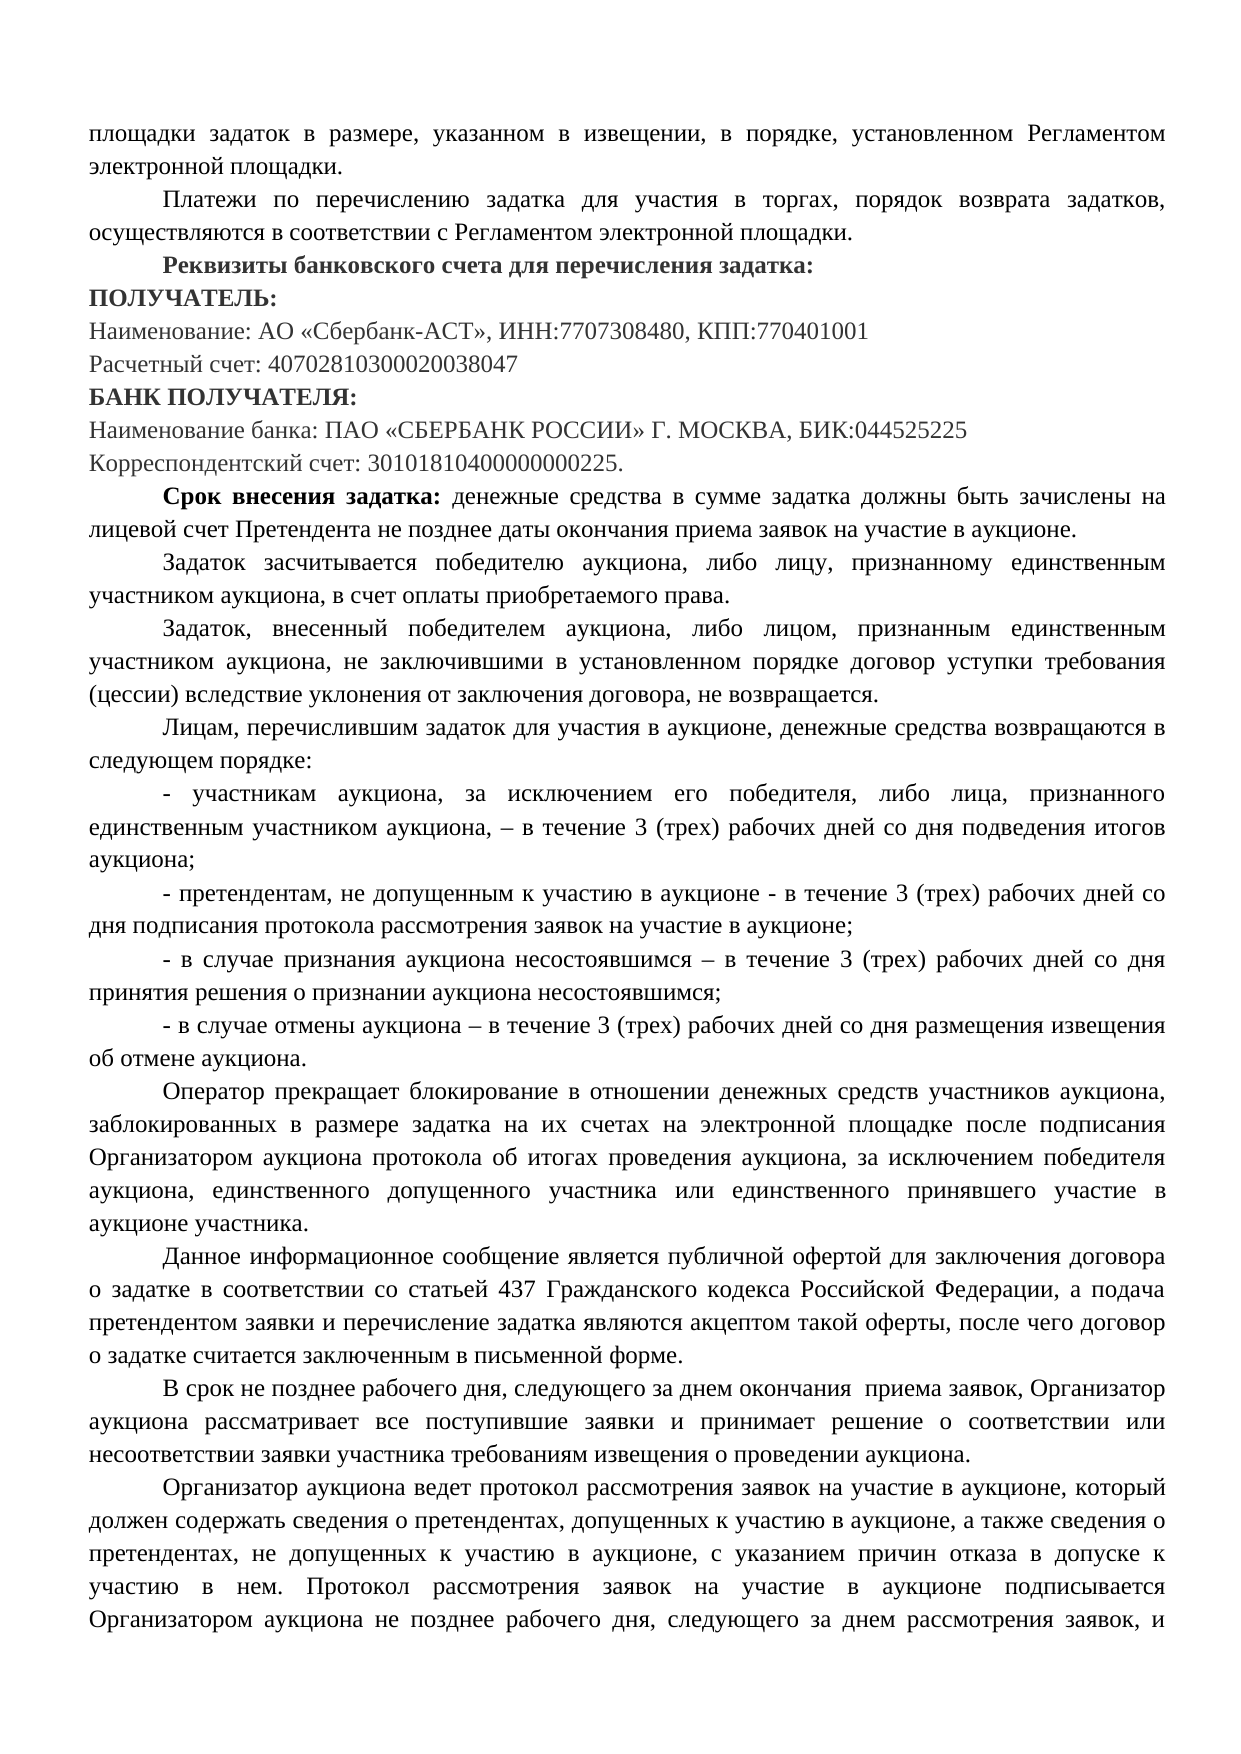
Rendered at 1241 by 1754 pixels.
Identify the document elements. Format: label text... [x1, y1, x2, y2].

text Платежи по перечислению задатка для участия в торгах, порядок возврата задатков, осуществляются в соответствии с Регламентом электронной площадки. [89, 184, 1167, 246]
list - участникам аукциона, за исключением его победителя, либо лица, признанного единственным участником аукциона, – в течение 3 (трех) рабочих дней со дня подведения итогов аукциона; [89, 778, 1167, 873]
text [89, 118, 1167, 180]
text Наименование банка: ПАО «СБЕРБАНК РОССИИ» Г. МОСКВА, БИК:044525225 Корреспондентский счет: 30101810400000000225. [89, 415, 1167, 477]
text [89, 1472, 1167, 1633]
list - претендентам, не допущенным к участию в аукционе - в течение 3 (трех) рабочих дней со дня подписания протокола рассмотрения заявок на участие в аукционе; [89, 878, 1167, 939]
text Реквизиты банковского счета для перечисления задатка: [89, 250, 1167, 279]
text ПОЛУЧАТЕЛЬ: [89, 283, 1167, 312]
text Лицам, перечислившим задаток для участия в аукционе, денежные средства возвращаются в следующем порядке: [89, 712, 1167, 774]
text Оператор прекращает блокирование в отношении денежных средств участников аукциона, заблокированных в размере задатка на их счетах на электронной площадке после подписания Организатором аукциона протокола об итогах проведения аукциона, за исключением победителя аукциона, единственного допущенного участника или единственного принявшего участие в аукционе участника. [89, 1076, 1167, 1237]
text В срок не позднее рабочего дня, следующего за днем окончания приема заявок, Организатор аукциона рассматривает все поступившие заявки и принимает решение о соответствии или несоответствии заявки участника требованиям извещения о проведении аукциона. [89, 1373, 1167, 1468]
list Задаток, внесенный победителем аукциона, либо лицом, признанным единственным участником аукциона, не заключившими в установленном порядке договор уступки требования (цессии) вследствие уклонения от заключения договора, не возвращается. [89, 613, 1167, 708]
list - в случае признания аукциона несостоявшимся – в течение 3 (трех) рабочих дней со дня принятия решения о признании аукциона несостоявшимся; [89, 944, 1167, 1005]
text БАНК ПОЛУЧАТЕЛЯ: [89, 382, 1167, 411]
text Срок внесения задатка: денежные средства в сумме задатка должны быть зачислены на лицевой счет Претендента не позднее даты окончания приема заявок на участие в аукционе. [89, 481, 1167, 543]
list - в случае отмены аукциона – в течение 3 (трех) рабочих дней со дня размещения извещения об отмене аукциона. [89, 1010, 1167, 1071]
text Наименование: АО «Сбербанк-АСТ», ИНН:7707308480, КПП:770401001 Расчетный счет: 40702810300020038047 [89, 316, 1167, 378]
text Задаток засчитывается победителю аукциона, либо лицу, признанному единственным участником аукциона, в счет оплаты приобретаемого права. [89, 547, 1167, 609]
text Данное информационное сообщение является публичной офертой для заключения договора о задатке в соответствии со статьей 437 Гражданского кодекса Российской Федерации, а подача претендентом заявки и перечисление задатка являются акцептом такой оферты, после чего договор о задатке считается заключенным в письменной форме. [89, 1241, 1167, 1369]
